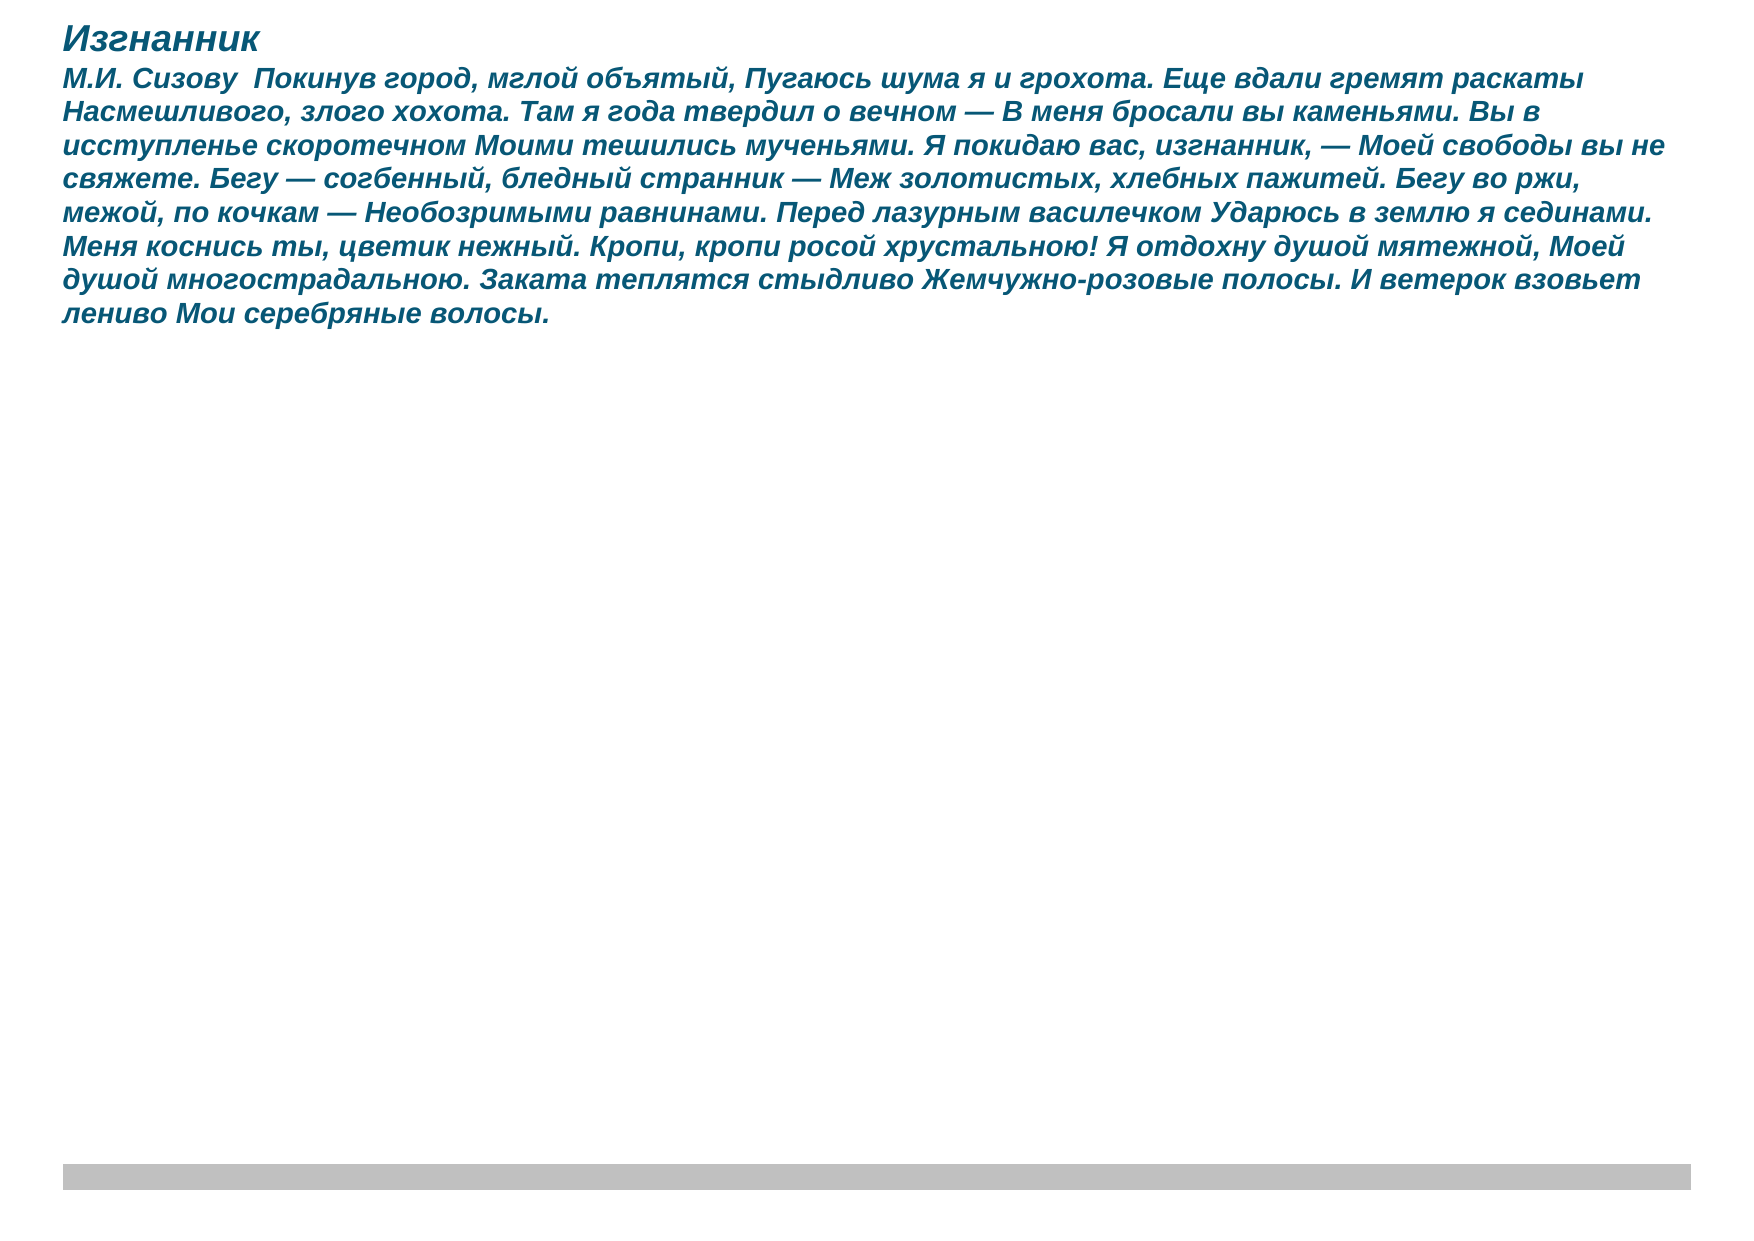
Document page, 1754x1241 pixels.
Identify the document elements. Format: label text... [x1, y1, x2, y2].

text М.И. Сизову [62, 61, 1691, 329]
subtitle Изгнанник [62, 17, 1691, 60]
